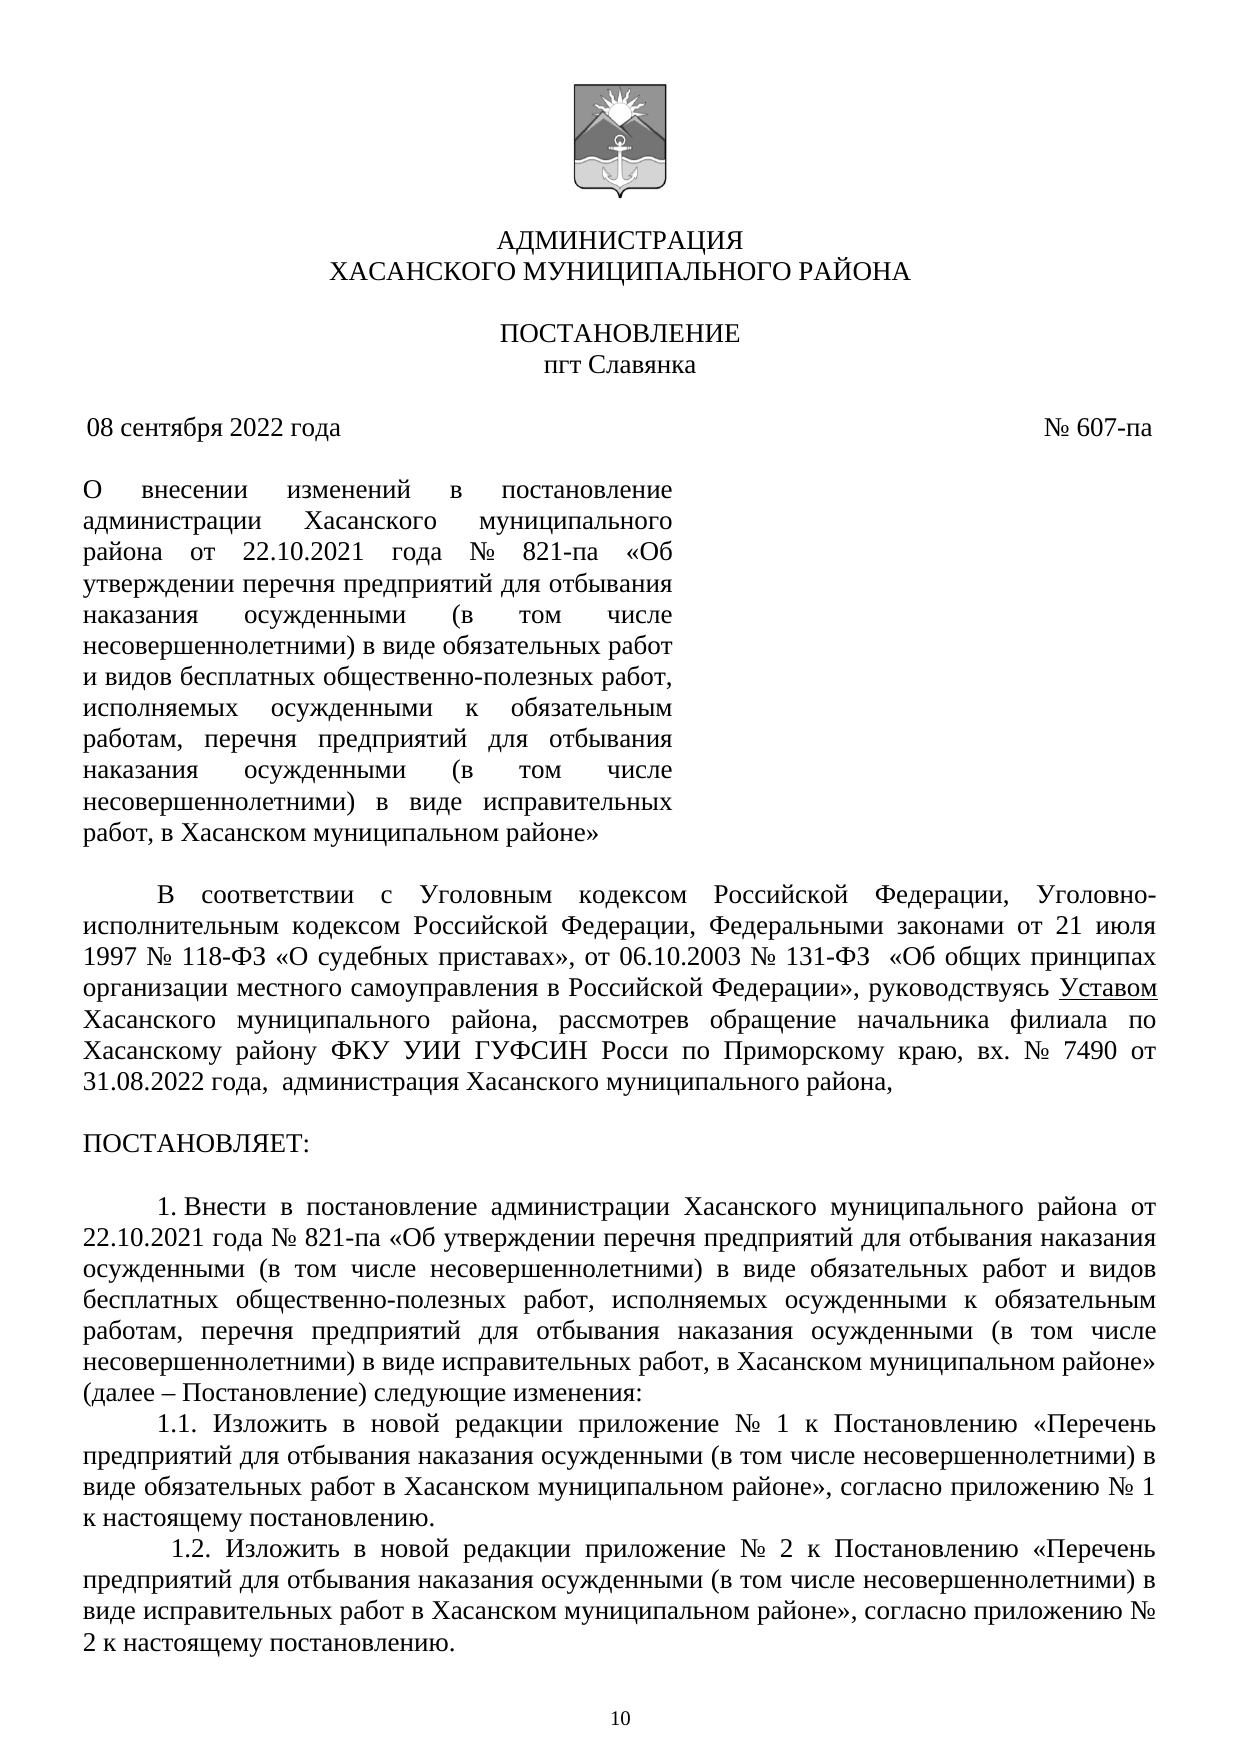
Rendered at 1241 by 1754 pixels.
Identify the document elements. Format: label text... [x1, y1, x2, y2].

picture [572, 82, 668, 200]
text ПОСТАНОВЛЕНИЕ [83, 317, 1157, 349]
text В соответствии с Уголовным кодексом Российской Федерации, Уголовно-исполнительным кодексом Российской Федерации, Федеральными законами от 21 июля 1997 № 118-ФЗ «О судебных приставах», от 06.10.2003 № 131-ФЗ «Об общих принципах организации местного самоуправления в Российской Федерации», руководствуясь Уставом Хасанского муниципального района, рассмотрев обращение начальника филиала по Хасанскому району ФКУ УИИ ГУФСИН Росси по Приморскому краю, вх. № 7490 от 31.08.2022 года, администрация Хасанского муниципального района, [83, 878, 1157, 1096]
text 08 сентября 2022 года № 607-па [83, 411, 1157, 442]
text 1.1. Изложить в новой редакции приложение № 1 к Постановлению «Перечень предприятий для отбывания наказания осужденными (в том числе несовершеннолетними) в виде обязательных работ в Хасанском муниципальном районе», согласно приложению № 1 к настоящему постановлению. [83, 1408, 1157, 1532]
text ХАСАНСКОГО МУНИЦИПАЛЬНОГО РАЙОНА [83, 255, 1157, 286]
text ПОСТАНОВЛЯЕТ: [83, 1127, 1157, 1158]
text АДМИНИСТРАЦИЯ [83, 224, 1157, 255]
text О внесении изменений в постановление администрации Хасанского муниципального района от 22.10.2021 года № 821-па «Об утверждении перечня предприятий для отбывания наказания осужденными (в том числе несовершеннолетними) в виде обязательных работ и видов бесплатных общественно-полезных работ, исполняемых осужденными к обязательным работам, перечня предприятий для отбывания наказания осужденными (в том числе несовершеннолетними) в виде исправительных работ, в Хасанском муниципальном районе» [83, 473, 673, 847]
text 1.2. Изложить в новой редакции приложение № 2 к Постановлению «Перечень предприятий для отбывания наказания осужденными (в том числе несовершеннолетними) в виде исправительных работ в Хасанском муниципальном районе», согласно приложению № 2 к настоящему постановлению. [83, 1532, 1157, 1657]
text 1. Внести в постановление администрации Хасанского муниципального района от 22.10.2021 года № 821-па «Об утверждении перечня предприятий для отбывания наказания осужденными (в том числе несовершеннолетними) в виде обязательных работ и видов бесплатных общественно-полезных работ, исполняемых осужденными к обязательным работам, перечня предприятий для отбывания наказания осужденными (в том числе несовершеннолетними) в виде исправительных работ, в Хасанском муниципальном районе» (далее – Постановление) следующие изменения: [83, 1189, 1157, 1408]
text пгт Славянка [83, 349, 1157, 380]
